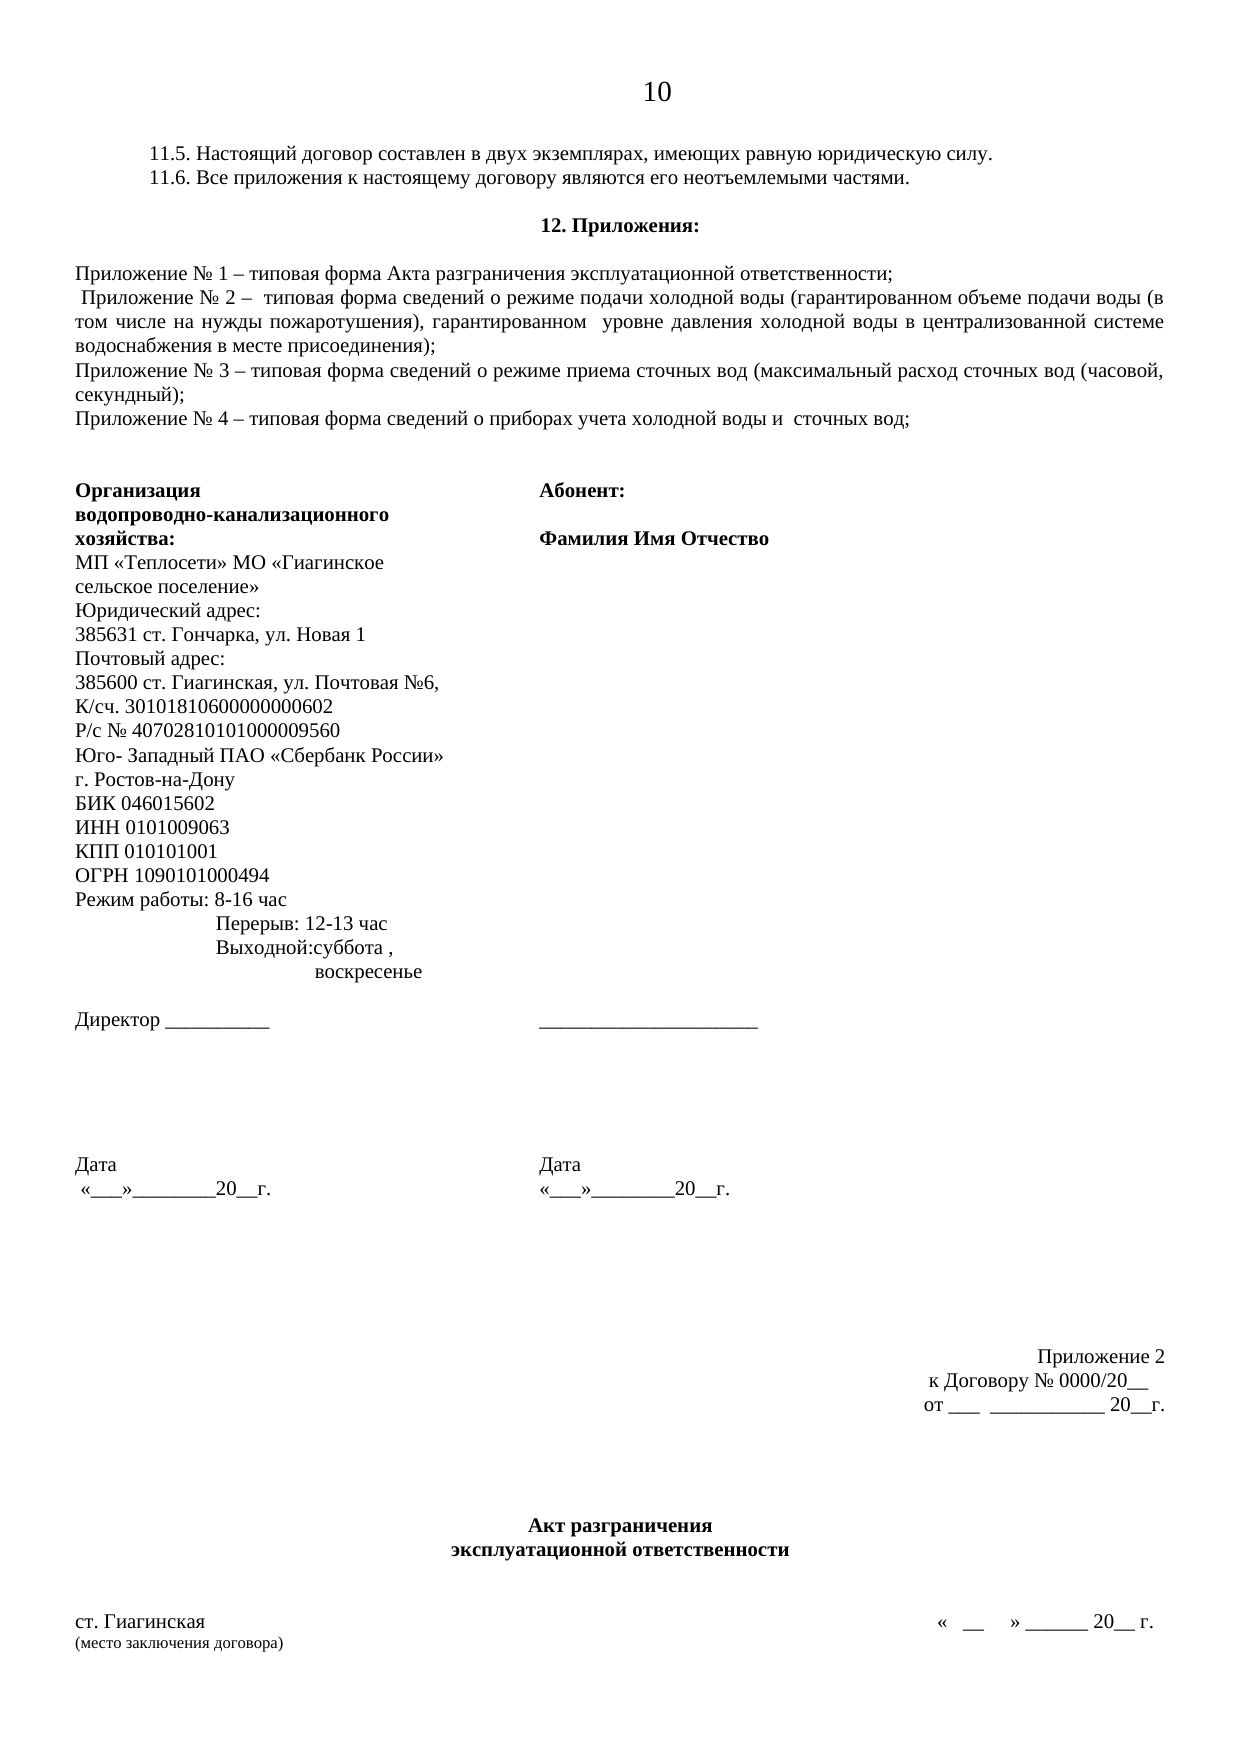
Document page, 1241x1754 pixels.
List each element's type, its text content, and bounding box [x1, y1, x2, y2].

table_cell Дата «___»________20__г. [528, 1128, 1061, 1224]
table_cell _____________________ [528, 550, 1061, 1127]
text ст. Гиагинская « __ » ______ 20__ г. [75, 1609, 1165, 1633]
text (место заключения договора) [75, 1633, 1165, 1652]
text 11.5. Настоящий договор составлен в двух экземплярах, имеющих равную юридическую силу. [75, 141, 1165, 165]
table_cell МП «Теплосети» МО «Гиагинское сельское поселение» Юридический адрес: 385631 ст. Гончарка, ул. Новая 1 Почтовый адрес: 385600 ст. Гиагинская, ул. Почтовая №6, К/сч. 30101810600000000602 Р/с № 40702810101000009560 Юго- Западный ПАО «Сбербанк России» г. Ростов-на-Дону БИК 046015602 ИНН 0101009063 КПП 010101001 ОГРН 1090101000494 Режим работы: 8-16 час Перерыв: 12-13 час Выходной:суббота , воскресенье Директор __________ [64, 550, 528, 1127]
text Приложение № 1 – типовая форма Акта разграничения эксплуатационной ответственности; [75, 261, 1165, 285]
text Акт разграничения [75, 1512, 1165, 1537]
text 11.6. Все приложения к настоящему договору являются его неотъемлемыми частями. [75, 165, 1165, 189]
text Приложение № 4 – типовая форма сведений о приборах учета холодной воды и сточных вод; [75, 406, 1165, 430]
table_header Организация водопроводно-канализационного хозяйства: [64, 454, 528, 550]
text Приложение № 3 – типовая форма сведений о режиме приема сточных вод (максимальный расход сточных вод (часовой, секундный); [75, 357, 1165, 406]
text Приложение 2 [75, 1344, 1165, 1368]
text от ___ ___________ 20__г. [75, 1392, 1165, 1416]
table_header Абонент: Фамилия Имя Отчество [528, 454, 1061, 550]
text эксплуатационной ответственности [75, 1537, 1165, 1561]
text 12. Приложения: [75, 213, 1165, 237]
text Приложение № 2 – типовая форма сведений о режиме подачи холодной воды (гарантированном объеме подачи воды (в том числе на нужды пожаротушения), гарантированном уровне давления холодной воды в централизованной системе водоснабжения в месте присоединения); [75, 285, 1165, 357]
table_cell Дата «___»________20__г. [64, 1128, 528, 1224]
text к Договору № 0000/20__ [75, 1368, 1165, 1392]
